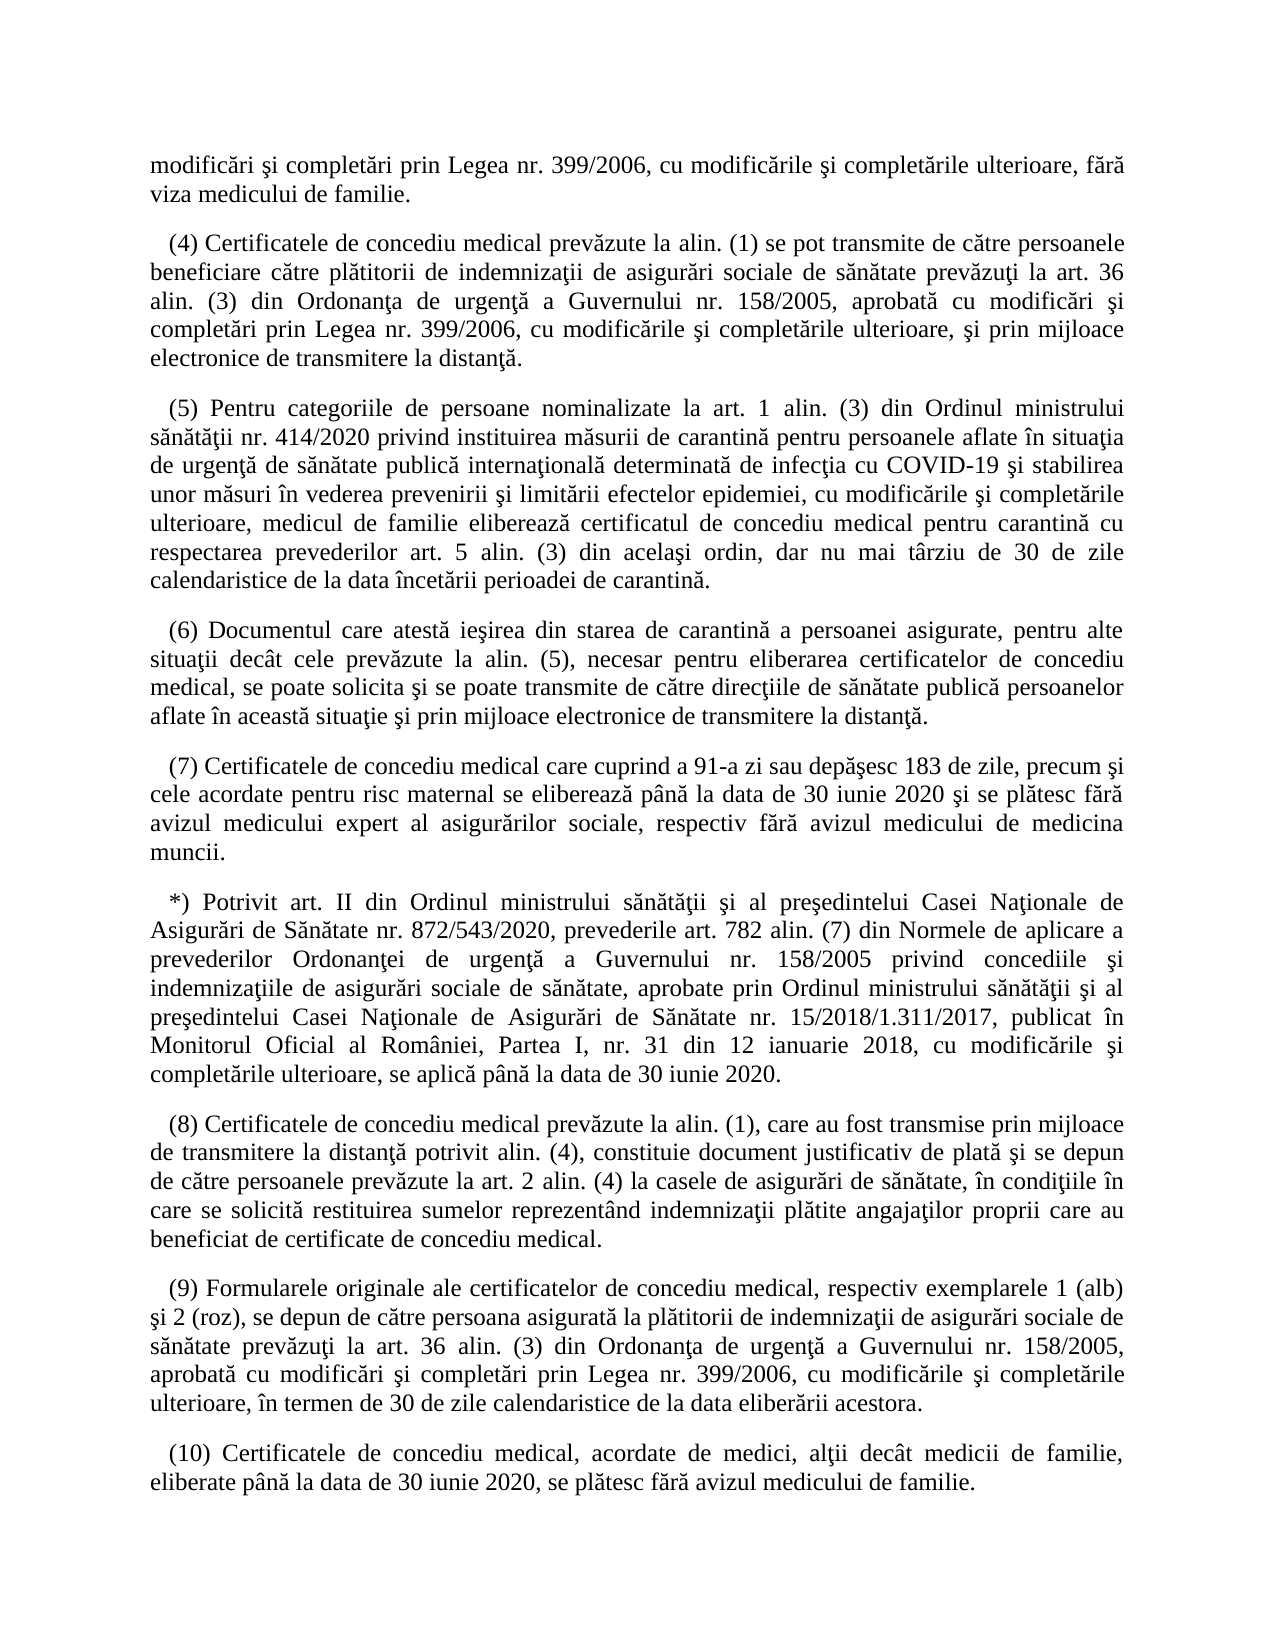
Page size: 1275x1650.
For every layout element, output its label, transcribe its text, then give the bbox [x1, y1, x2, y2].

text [150, 150, 1125, 207]
text (8) Certificatele de concediu medical prevăzute la alin. (1), care au fost transmise prin mijloace de transmitere la distanţă potrivit alin. (4), constituie document justificativ de plată şi se depun de către persoanele prevăzute la art. 2 alin. (4) la casele de asigurări de sănătate, în condiţiile în care se solicită restituirea sumelor reprezentând indemnizaţii plătite angajaţilor proprii care au beneficiat de certificate de concediu medical. [150, 1109, 1125, 1252]
text (10) Certificatele de concediu medical, acordate de medici, alţii decât medicii de familie, eliberate până la data de 30 iunie 2020, se plătesc fără avizul medicului de familie. [150, 1438, 1125, 1495]
text (9) Formularele originale ale certificatelor de concediu medical, respectiv exemplarele 1 (alb) şi 2 (roz), se depun de către persoana asigurată la plătitorii de indemnizaţii de asigurări sociale de sănătate prevăzuţi la art. 36 alin. (3) din Ordonanţa de urgenţă a Guvernului nr. 158/2005, aprobată cu modificări şi completări prin Legea nr. 399/2006, cu modificările şi completările ulterioare, în termen de 30 de zile calendaristice de la data eliberării acestora. [150, 1273, 1125, 1417]
text (6) Documentul care atestă ieşirea din starea de carantină a persoanei asigurate, pentru alte situaţii decât cele prevăzute la alin. (5), necesar pentru eliberarea certificatelor de concediu medical, se poate solicita şi se poate transmite de către direcţiile de sănătate publică persoanelor aflate în această situaţie şi prin mijloace electronice de transmitere la distanţă. [150, 615, 1125, 730]
text (7) Certificatele de concediu medical care cuprind a 91-a zi sau depăşesc 183 de zile, precum şi cele acordate pentru risc maternal se eliberează până la data de 30 iunie 2020 şi se plătesc fără avizul medicului expert al asigurărilor sociale, respectiv fără avizul medicului de medicina muncii. [150, 751, 1125, 866]
text (5) Pentru categoriile de persoane nominalizate la art. 1 alin. (3) din Ordinul ministrului sănătăţii nr. 414/2020 privind instituirea măsurii de carantină pentru persoanele aflate în situaţia de urgenţă de sănătate publică internaţională determinată de infecţia cu COVID-19 şi stabilirea unor măsuri în vederea prevenirii şi limitării efectelor epidemiei, cu modificările şi completările ulterioare, medicul de familie eliberează certificatul de concediu medical pentru carantină cu respectarea prevederilor art. 5 alin. (3) din acelaşi ordin, dar nu mai târziu de 30 de zile calendaristice de la data încetării perioadei de carantină. [150, 393, 1125, 594]
text (4) Certificatele de concediu medical prevăzute la alin. (1) se pot transmite de către persoanele beneficiare către plătitorii de indemnizaţii de asigurări sociale de sănătate prevăzuţi la art. 36 alin. (3) din Ordonanţa de urgenţă a Guvernului nr. 158/2005, aprobată cu modificări şi completări prin Legea nr. 399/2006, cu modificările şi completările ulterioare, şi prin mijloace electronice de transmitere la distanţă. [150, 228, 1125, 372]
text *) Potrivit art. II din Ordinul ministrului sănătăţii şi al preşedintelui Casei Naţionale de Asigurări de Sănătate nr. 872/543/2020, prevederile art. 782 alin. (7) din Normele de aplicare a prevederilor Ordonanţei de urgenţă a Guvernului nr. 158/2005 privind concediile şi indemnizaţiile de asigurări sociale de sănătate, aprobate prin Ordinul ministrului sănătăţii şi al preşedintelui Casei Naţionale de Asigurări de Sănătate nr. 15/2018/1.311/2017, publicat în Monitorul Oficial al României, Partea I, nr. 31 din 12 ianuarie 2018, cu modificările şi completările ulterioare, se aplică până la data de 30 iunie 2020. [150, 887, 1125, 1088]
